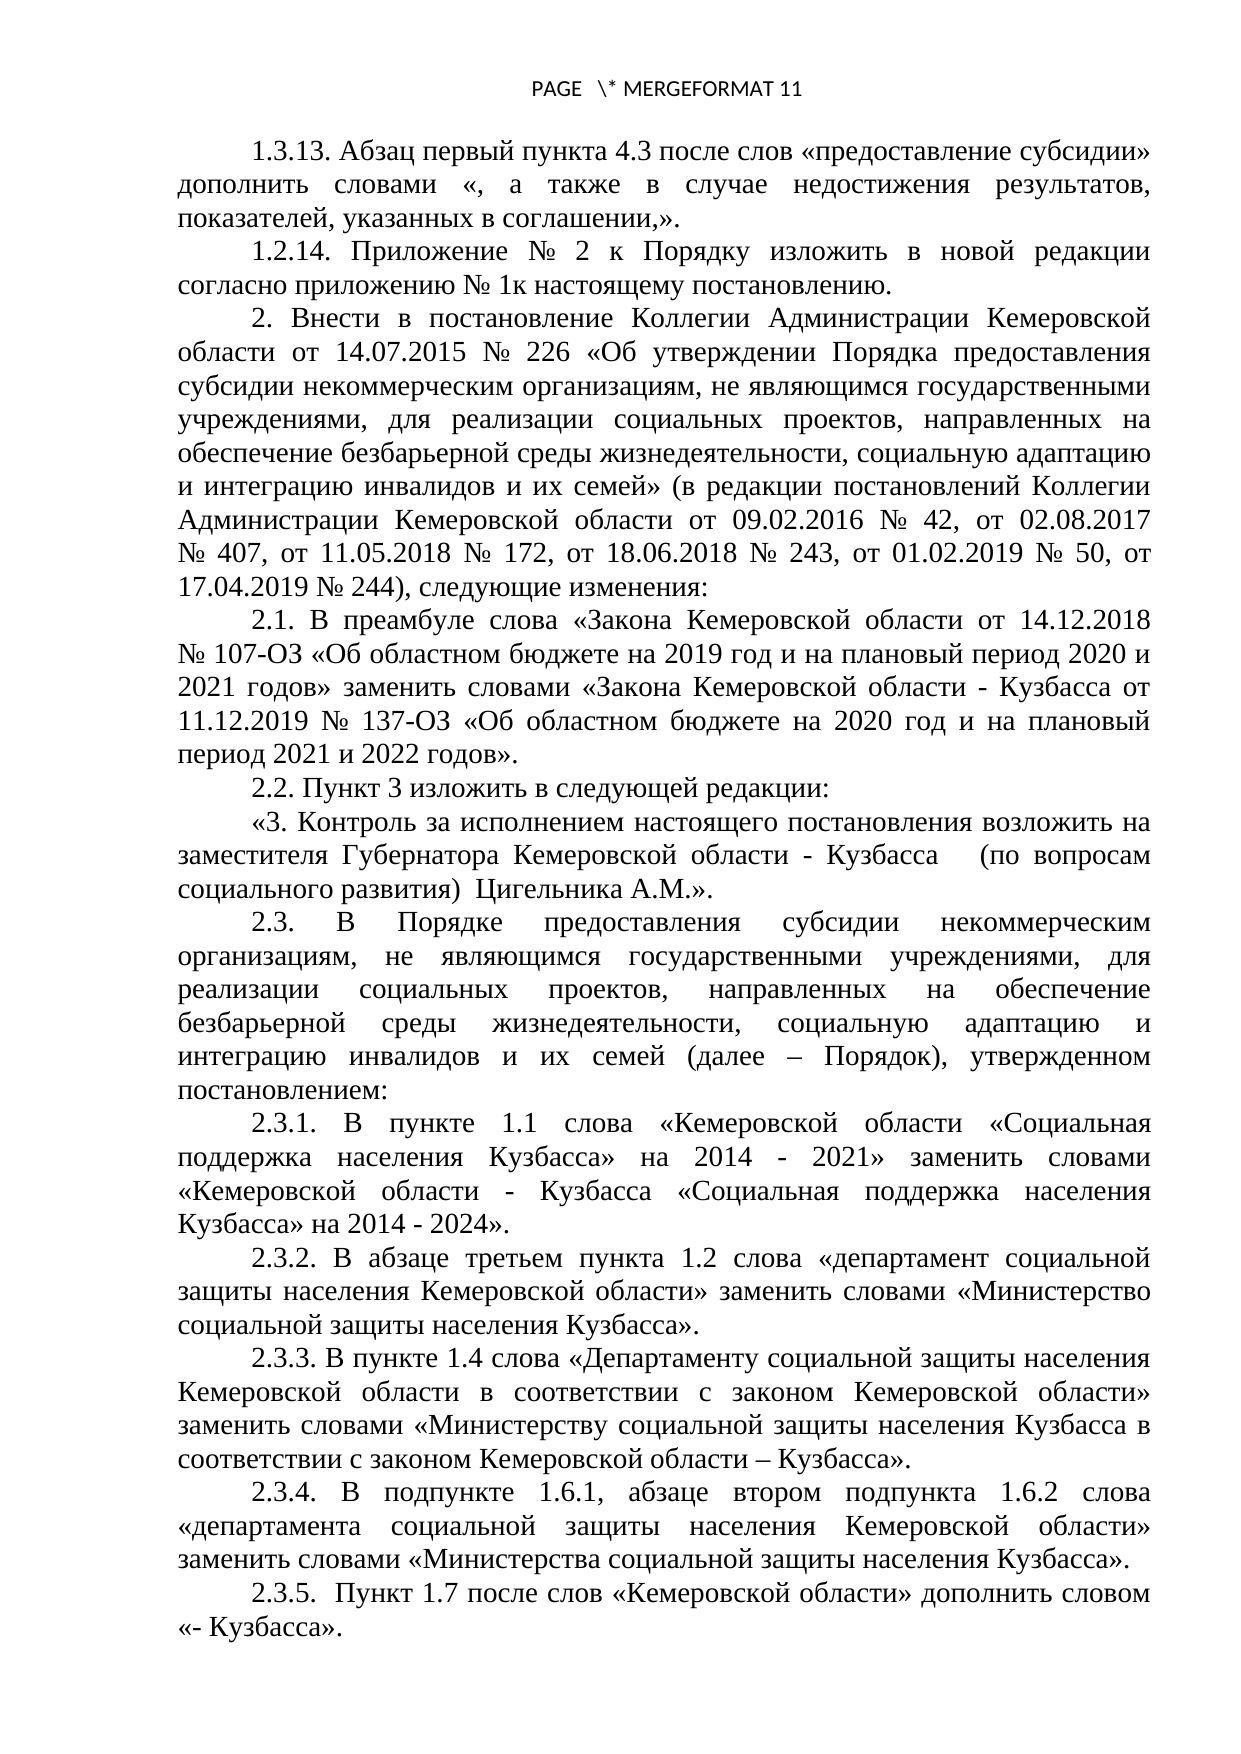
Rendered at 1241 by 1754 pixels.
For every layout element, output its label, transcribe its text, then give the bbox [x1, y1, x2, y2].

text 2. Внести в постановление Коллегии Администрации Кемеровской области от 14.07.2015 № 226 «Об утверждении Порядка предоставления субсидии некоммерческим организациям, не являющимся государственными учреждениями, для реализации социальных проектов, направленных на обеспечение безбарьерной среды жизнедеятельности, социальную адаптацию и интеграцию инвалидов и их семей» (в редакции постановлений Коллегии Администрации Кемеровской области от 09.02.2016 № 42, от 02.08.2017 № 407, от 11.05.2018 № 172, от 18.06.2018 № 243, от 01.02.2019 № 50, от 17.04.2019 № 244), следующие изменения: [177, 301, 1152, 602]
text «3. Контроль за исполнением настоящего постановления возложить на заместителя Губернатора Кемеровской области - Кузбасса (по вопросам социального развития) Цигельника А.М.». [177, 804, 1152, 904]
text 2.3.4. В подпункте 1.6.1, абзаце втором подпункта 1.6.2 слова «департамента социальной защиты населения Кемеровской области» заменить словами «Министерства социальной защиты населения Кузбасса». [177, 1474, 1152, 1575]
text 1.3.13. Абзац первый пункта 4.3 после слов «предоставление субсидии» дополнить словами «, а также в случае недостижения результатов, показателей, указанных в соглашении,». [177, 133, 1152, 233]
text 2.3.5. Пункт 1.7 после слов «Кемеровской области» дополнить словом «- Кузбасса». [177, 1575, 1152, 1642]
text 1.2.14. Приложение № 2 к Порядку изложить в новой редакции согласно приложению № 1к настоящему постановлению. [177, 233, 1152, 301]
text 2.3.3. В пункте 1.4 слова «Департаменту социальной защиты населения Кемеровской области в соответствии с законом Кемеровской области» заменить словами «Министерству социальной защиты населения Кузбасса в соответствии с законом Кемеровской области – Кузбасса». [177, 1340, 1152, 1474]
text 2.3. В Порядке предоставления субсидии некоммерческим организациям, не являющимся государственными учреждениями, для реализации социальных проектов, направленных на обеспечение безбарьерной среды жизнедеятельности, социальную адаптацию и интеграцию инвалидов и их семей (далее – Порядок), утвержденном постановлением: [177, 904, 1152, 1106]
text 2.1. В преамбуле слова «Закона Кемеровской области от 14.12.2018 № 107-ОЗ «Об областном бюджете на 2019 год и на плановый период 2020 и 2021 годов» заменить словами «Закона Кемеровской области - Кузбасса от 11.12.2019 № 137-ОЗ «Об областном бюджете на 2020 год и на плановый период 2021 и 2022 годов». [177, 602, 1152, 770]
text 2.3.1. В пункте 1.1 слова «Кемеровской области «Социальная поддержка населения Кузбасса» на 2014 - 2021» заменить словами «Кемеровской области - Кузбасса «Социальная поддержка населения Кузбасса» на 2014 - 2024». [177, 1106, 1152, 1240]
text 2.3.2. В абзаце третьем пункта 1.2 слова «департамент социальной защиты населения Кемеровской области» заменить словами «Министерство социальной защиты населения Кузбасса». [177, 1240, 1152, 1340]
text 2.2. Пункт 3 изложить в следующей редакции: [177, 770, 1152, 804]
